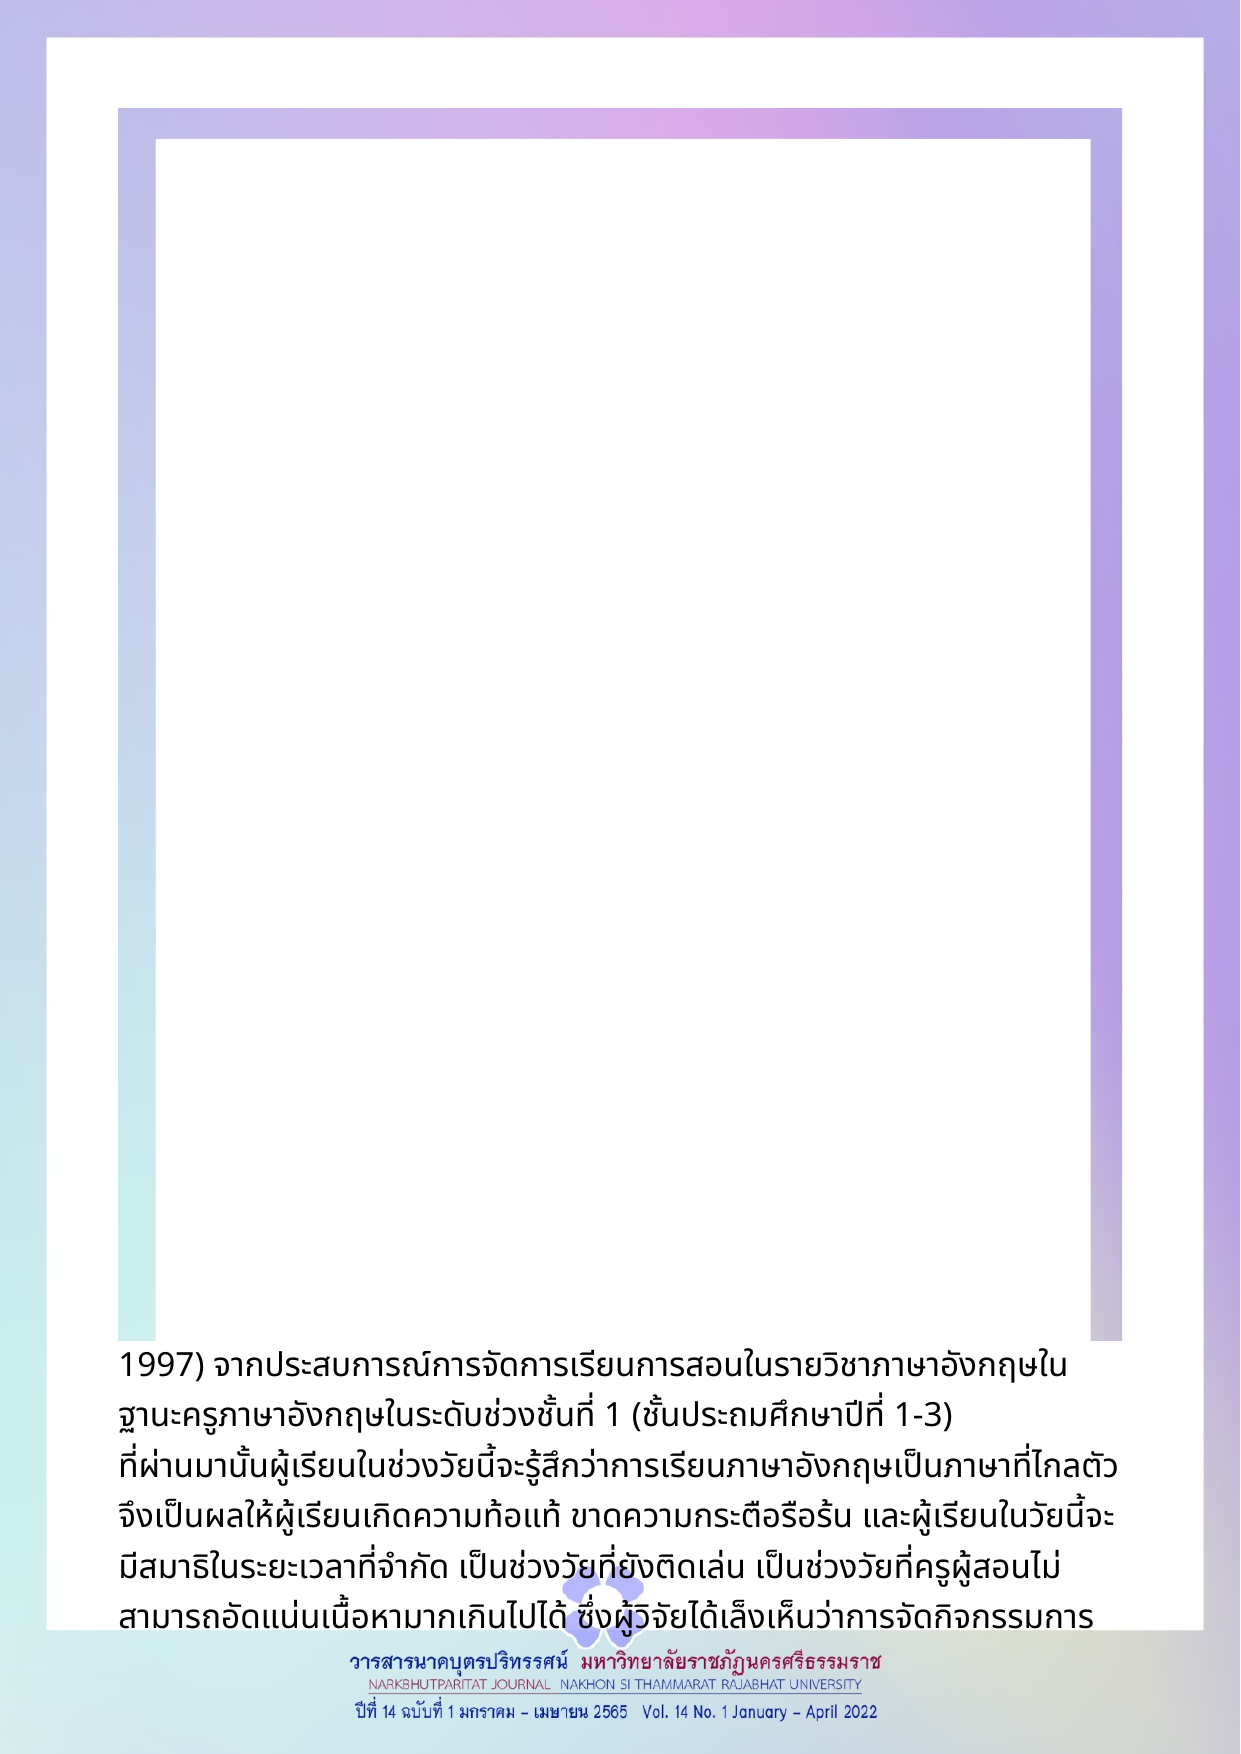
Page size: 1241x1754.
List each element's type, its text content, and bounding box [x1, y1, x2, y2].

picture [0, 0, 1241, 1754]
text อย่างไรก็ตามสภาพปัญหาในการเรียนการสอนภาษาอังกฤษโดยเฉพาะกับการเรียนรู้คําศัพท์ของนักเรียน คือ นักเรียนจำคําศัพท์ที่เรียนมาแล้วไม่ได้ โดยเฉพาะอย่างยิ่งเวลาจะใช้คําศัพท์ในสถานการณ์ ต่าง ๆ ไม่สามารถนึกคําศัพท์นั้น ๆ ได้ (Department of Curriculum and Instruction Development, 1997) จากประสบการณ์การจัดการเรียนการสอนในรายวิชาภาษาอังกฤษในฐานะครูภาษาอังกฤษในระดับช่วงชั้นที่ 1 (ชั้นประถมศึกษาปีที่ 1-3) ที่ผ่านมานั้นผู้เรียนในช่วงวัยนี้จะรู้สึกว่าการเรียนภาษาอังกฤษเป็นภาษาที่ไกลตัว จึงเป็นผลให้ผู้เรียนเกิดความท้อแท้ ขาดความกระตือรือร้น และผู้เรียนในวัยนี้จะมีสมาธิในระยะเวลาที่จำกัด เป็นช่วงวัยที่ยังติดเล่น เป็นช่วงวัยที่ครูผู้สอนไม่สามารถอัดแน่นเนื้อหามากเกินไปได้ ซึ่งผู้วิจัยได้เล็งเห็นว่าการจัดกิจกรรมการเรียนการสอนโดยการเลือกใช้สื่อการเรียนรู้และเทคนิควิธีการที่เหมาะสมจะเป็นตัวกลางที่ช่วยถ่ายทอดความรู้จากผู้สอนไปยังผู้เรียนให้บรรลุวัตถุประสงค์ที่วางไว้ [118, 1341, 1122, 1643]
